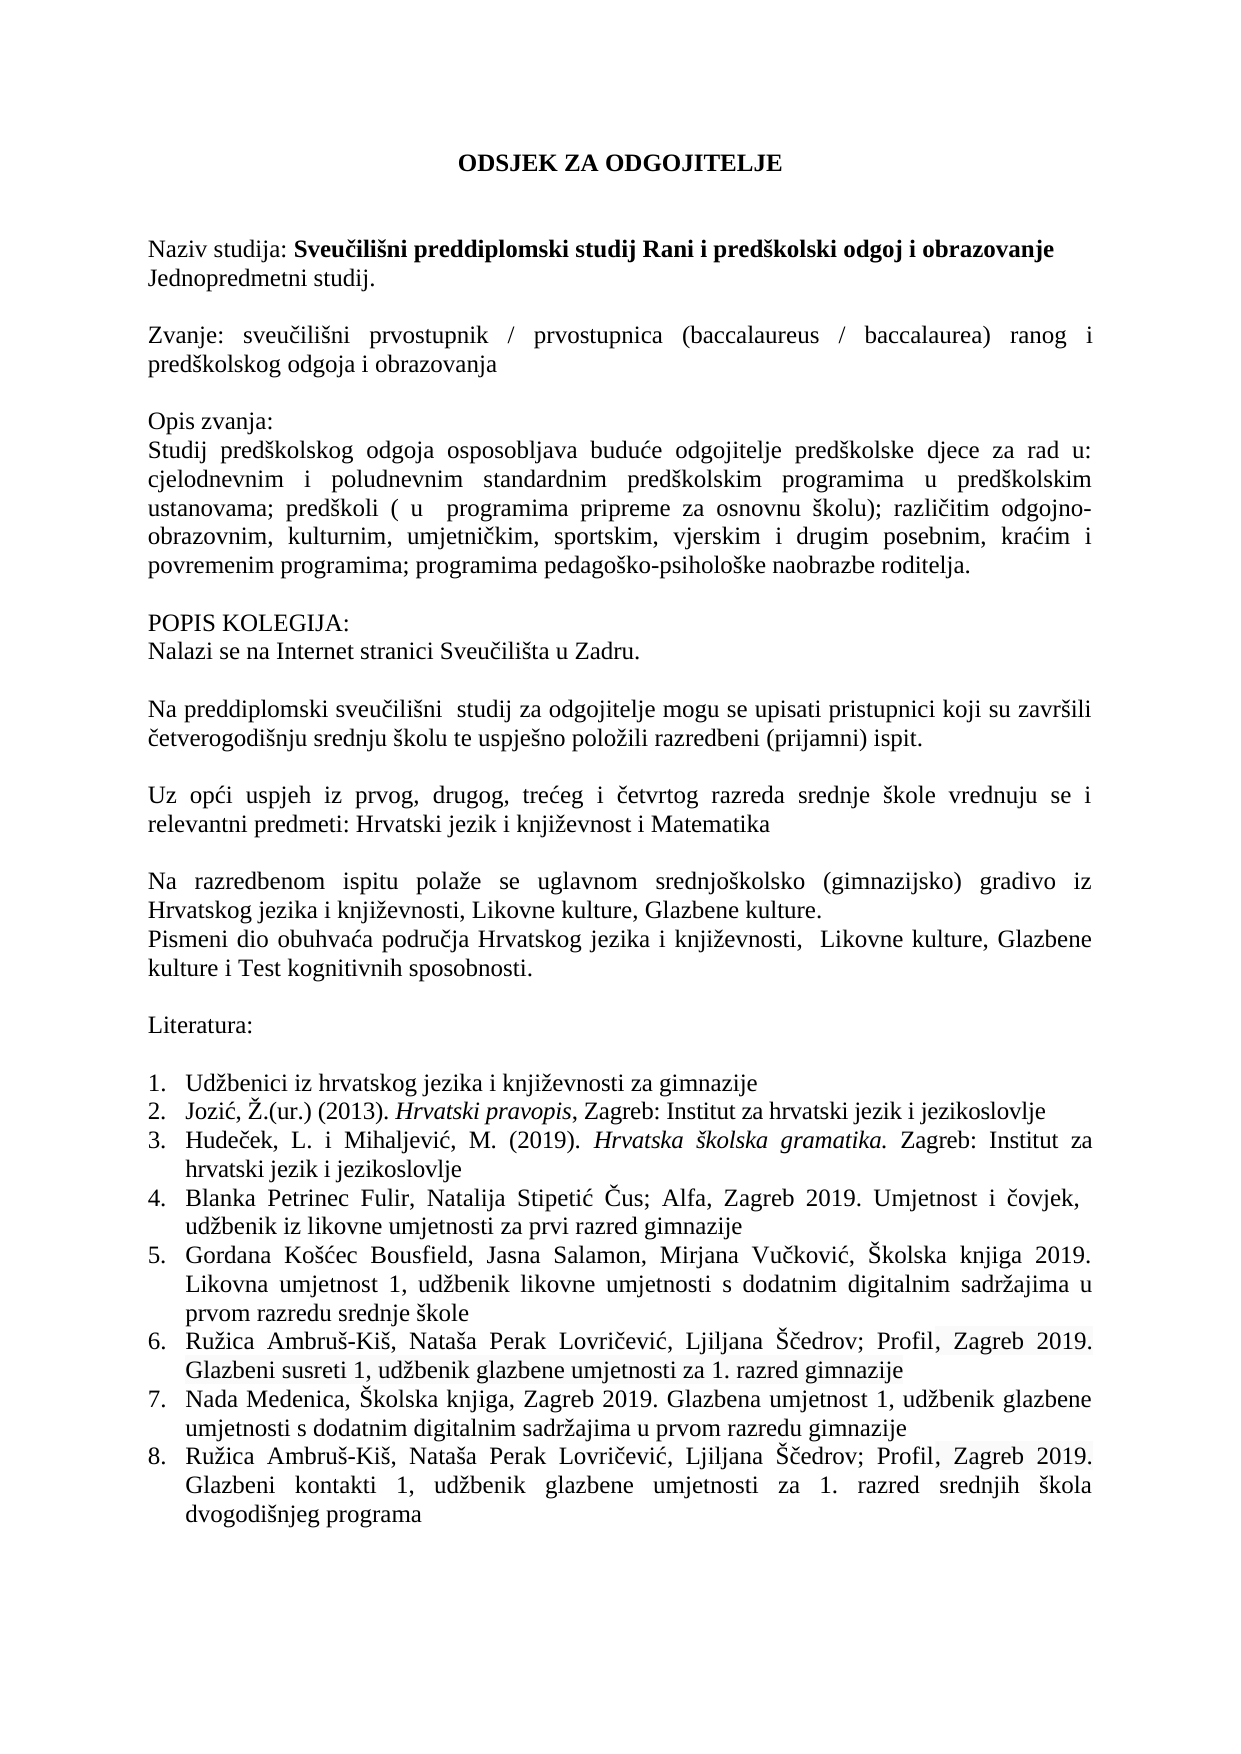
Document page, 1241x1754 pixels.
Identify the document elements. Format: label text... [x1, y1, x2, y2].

text Naziv studija: Sveučilišni preddiplomski studij Rani i predškolski odgoj i obrazovanje [148, 234, 1093, 263]
text Opis zvanja: [148, 406, 1093, 435]
list Hudeček, L. i Mihaljević, M. (2019). Hrvatska školska gramatika. Zagreb: Institut za hrvatski jezik i jezikoslovlje [148, 1125, 1093, 1183]
list Jozić, Ž.(ur.) (2013). Hrvatski pravopis, Zagreb: Institut za hrvatski jezik i jezikoslovlje [148, 1096, 1093, 1125]
text Uz opći uspjeh iz prvog, drugog, trećeg i četvrtog razreda srednje škole vrednuju se i relevantni predmeti: Hrvatski jezik i književnost i Matematika [148, 780, 1093, 838]
text Nalazi se na Internet stranici Sveučilišta u Zadru. [148, 636, 1093, 665]
text Jednopredmetni studij. [148, 263, 1093, 291]
text Na razredbenom ispitu polaže se uglavnom srednjoškolsko (gimnazijsko) gradivo iz Hrvatskog jezika i književnosti, Likovne kulture, Glazbene kulture. [148, 866, 1093, 924]
list Udžbenici iz hrvatskog jezika i književnosti za gimnazije [148, 1068, 1093, 1096]
list Gordana Košćec Bousfield, Jasna Salamon, Mirjana Vučković, Školska knjiga 2019. Likovna umjetnost 1, udžbenik likovne umjetnosti s dodatnim digitalnim sadržajima u prvom razredu srednje škole [148, 1240, 1093, 1326]
text Na preddiplomski sveučilišni studij za odgojitelje mogu se upisati pristupnici koji su završili četverogodišnju srednju školu te uspješno položili razredbeni (prijamni) ispit. [148, 694, 1093, 751]
list Blanka Petrinec Fulir, Natalija Stipetić Čus; Alfa, Zagreb 2019. Umjetnost i čovjek, udžbenik iz likovne umjetnosti za prvi razred gimnazije [148, 1183, 1093, 1240]
list Nada Medenica, Školska knjiga, Zagreb 2019. Glazbena umjetnost 1, udžbenik glazbene umjetnosti s dodatnim digitalnim sadržajima u prvom razredu gimnazije [148, 1384, 1093, 1441]
text Studij predškolskog odgoja osposobljava buduće odgojitelje predškolske djece za rad u: cjelodnevnim i poludnevnim standardnim predškolskim programima u predškolskim ustanovama; predškoli ( u programima pripreme za osnovnu školu); različitim odgojno-obrazovnim, kulturnim, umjetničkim, sportskim, vjerskim i drugim posebnim, kraćim i povremenim programima; programima pedagoško-psihološke naobrazbe roditelja. [148, 435, 1093, 579]
text Pismeni dio obuhvaća područja Hrvatskog jezika i književnosti, Likovne kulture, Glazbene kulture i Test kognitivnih sposobnosti. [148, 924, 1093, 981]
text POPIS KOLEGIJA: [148, 608, 1093, 636]
list Ružica Ambruš-Kiš, Nataša Perak Lovričević, Ljiljana Ščedrov; Profil, Zagreb 2019. Glazbeni kontakti 1, udžbenik glazbene umjetnosti za 1. razred srednjih škola dvogodišnjeg programa [148, 1441, 1093, 1528]
text ODSJEK ZA ODGOJITELJE [148, 148, 1093, 176]
list Ružica Ambruš-Kiš, Nataša Perak Lovričević, Ljiljana Ščedrov; Profil, Zagreb 2019. Glazbeni susreti 1, udžbenik glazbene umjetnosti za 1. razred gimnazije [148, 1326, 1093, 1384]
text Zvanje: sveučilišni prvostupnik / prvostupnica (baccalaureus / baccalaurea) ranog i predškolskog odgoja i obrazovanja [148, 320, 1093, 378]
text Literatura: [148, 1010, 1093, 1039]
